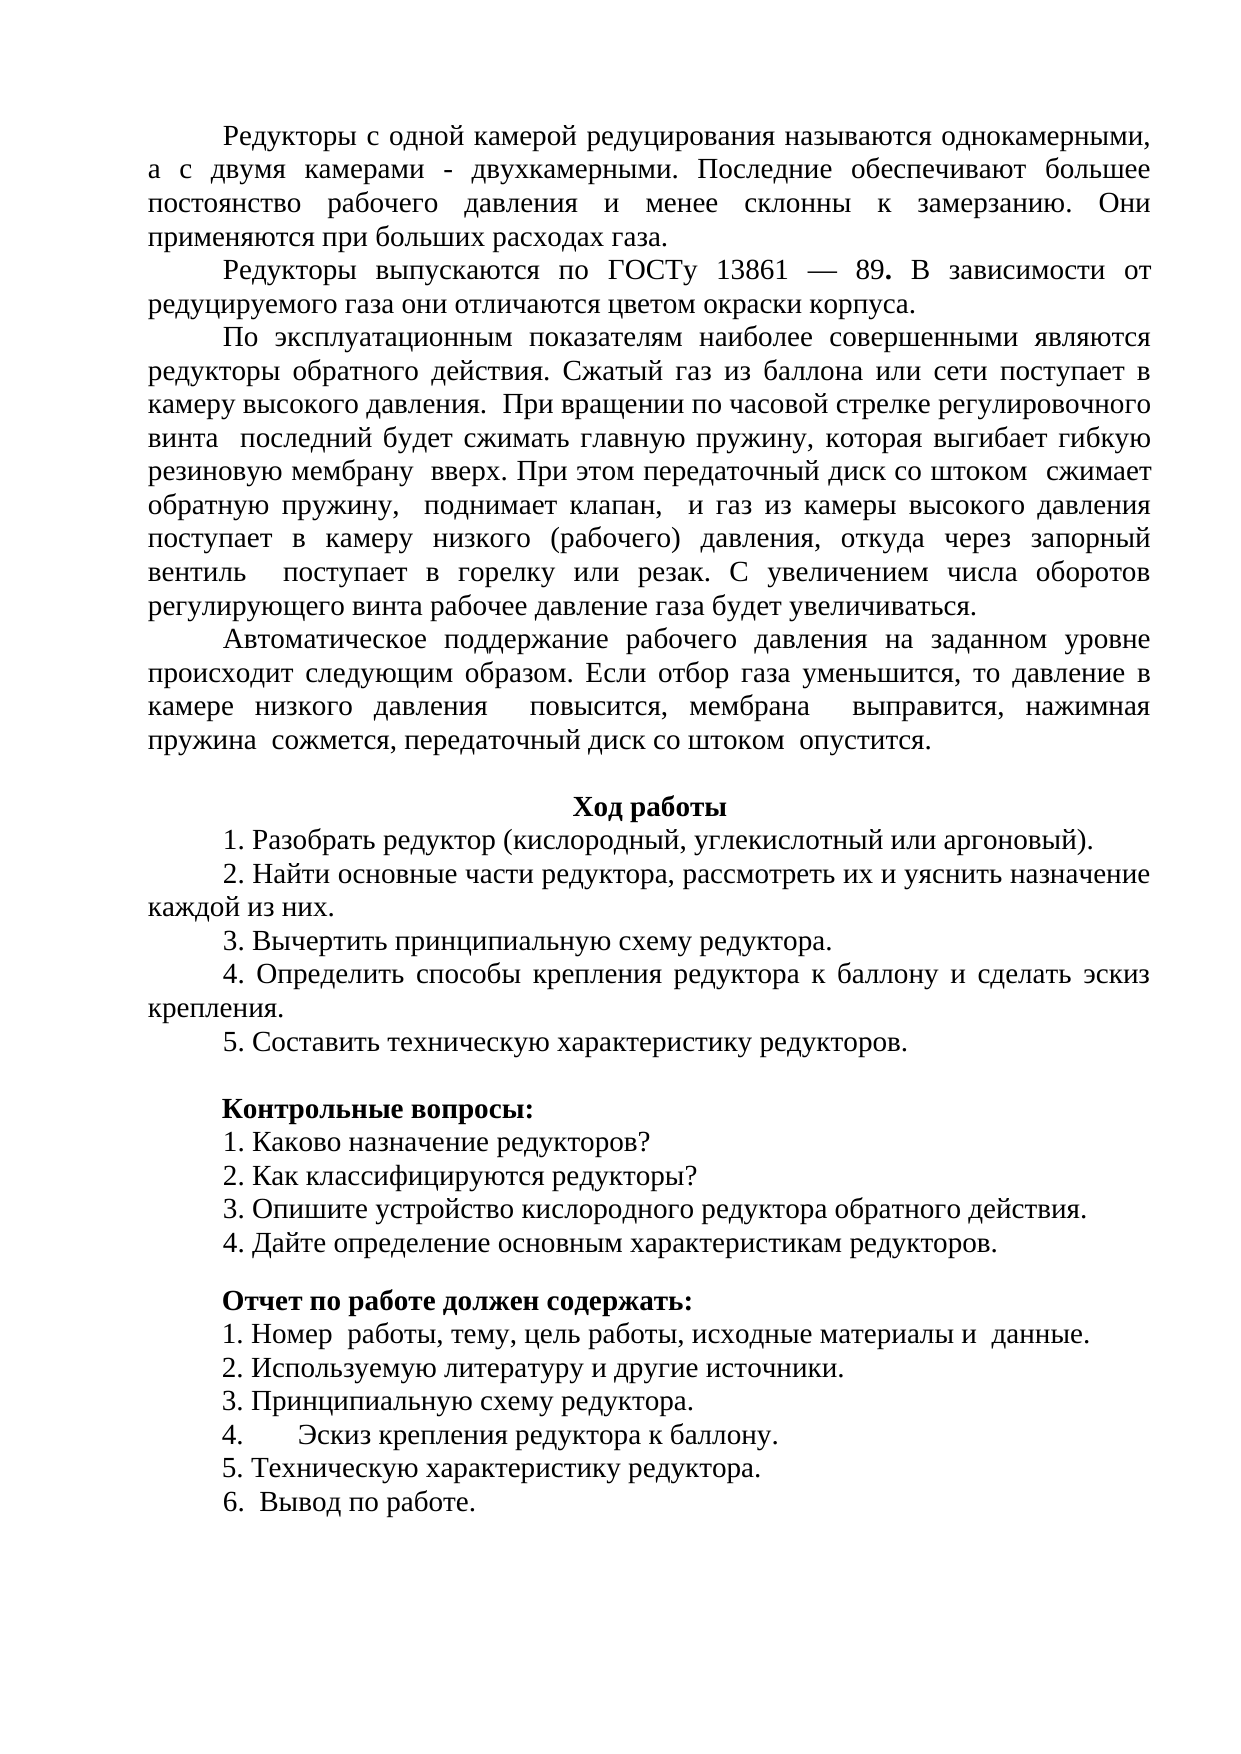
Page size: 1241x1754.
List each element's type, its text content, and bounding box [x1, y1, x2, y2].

text По эксплуатационным показателям наиболее совершенными являются редукторы обратного действия. Сжатый газ из баллона или сети поступает в камеру высокого давления. При вращении по часовой стрелке регулировочного винта последний будет сжимать главную пружину, которая выгибает гибкую резиновую мембрану вверх. При этом передаточный диск со штоком сжимает обратную пружину, поднимает клапан, и газ из камеры высокого давления поступает в камеру низкого (рабочего) давления, откуда через запорный вентиль поступает в горелку или резак. С увеличением числа оборотов регулирующего винта рабочее давление газа будет увеличиваться. [148, 319, 1152, 621]
text Контрольные вопросы: [148, 1091, 1152, 1124]
text 4. Определить способы крепления редуктора к баллону и сделать эскиз крепления. [148, 957, 1152, 1024]
text 1. Каково назначение редукторов? [148, 1124, 1152, 1158]
text 5. Составить техническую характеристику редукторов. [148, 1024, 1152, 1057]
text Редукторы с одной камерой редуцирования называются однокамерными, а с двумя камерами - двухкамерными. Последние обеспечивают большее постоянство рабочего давления и менее склонны к замерзанию. Они применяются при больших расходах газа. [148, 118, 1152, 252]
text 1. Разобрать редуктор (кислородный, углекислотный или аргоновый). [148, 822, 1152, 856]
text Ход работы [148, 789, 1152, 822]
text 2. Найти основные части редуктора, рассмотреть их и уяснить назначение каждой из них. [148, 856, 1152, 923]
text 5. Техническую характеристику редуктора. [222, 1450, 1152, 1484]
text 3. Принципиальную схему редуктора. [222, 1383, 1152, 1417]
text 4. Дайте определение основным характеристикам редукторов. [148, 1225, 1152, 1258]
text Редукторы выпускаются по ГОСТу 13861 — 89. В зависимости от редуцируемого газа они отличаются цветом окраски корпуса. [148, 252, 1152, 319]
text 2. Как классифицируются редукторы? [148, 1158, 1152, 1191]
text 1. Номер работы, тему, цель работы, исходные материалы и данные. [118, 1316, 1152, 1350]
text 3. Вычертить принципиальную схему редуктора. [148, 923, 1152, 957]
text 2. Используемую литературу и другие источники. [118, 1350, 1152, 1383]
list Эскиз крепления редуктора к баллону. [222, 1417, 1152, 1450]
text 6. Вывод по работе. [223, 1484, 1152, 1517]
text 3. Опишите устройство кислородного редуктора обратного действия. [148, 1191, 1152, 1225]
text Отчет по работе должен содержать: [118, 1283, 1152, 1316]
text Автоматическое поддержание рабочего давления на заданном уровне происходит следующим образом. Если отбор газа уменьшится, то давление в камере низкого давления повысится, мембрана выправится, нажимная пружина сожмется, передаточный диск со штоком опустится. [148, 621, 1152, 755]
